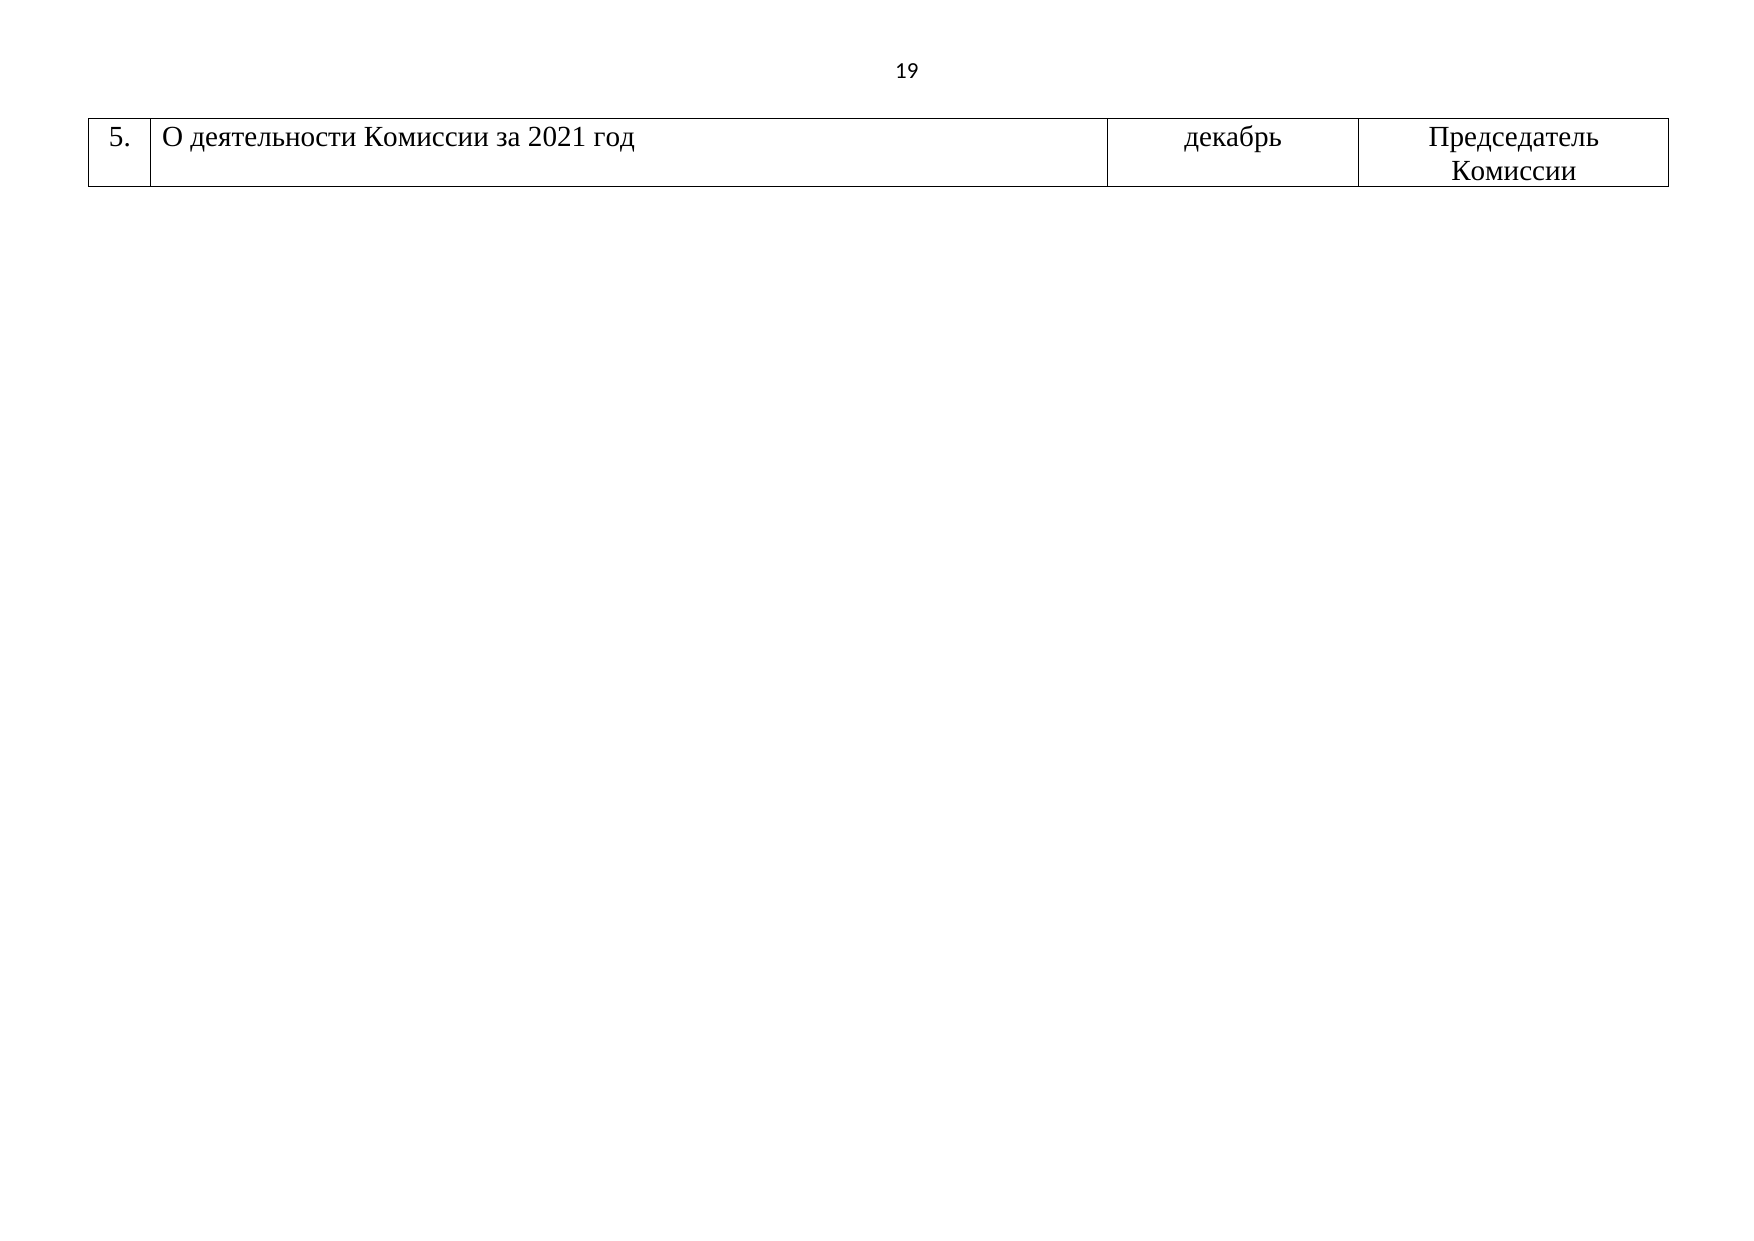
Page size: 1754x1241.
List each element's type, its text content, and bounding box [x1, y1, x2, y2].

table_cell О деятельности Комиссии за 2021 год [151, 119, 1107, 186]
table_cell Председатель Комиссии [1359, 119, 1668, 186]
table_cell 5. [89, 119, 150, 186]
table_cell декабрь [1108, 119, 1358, 186]
